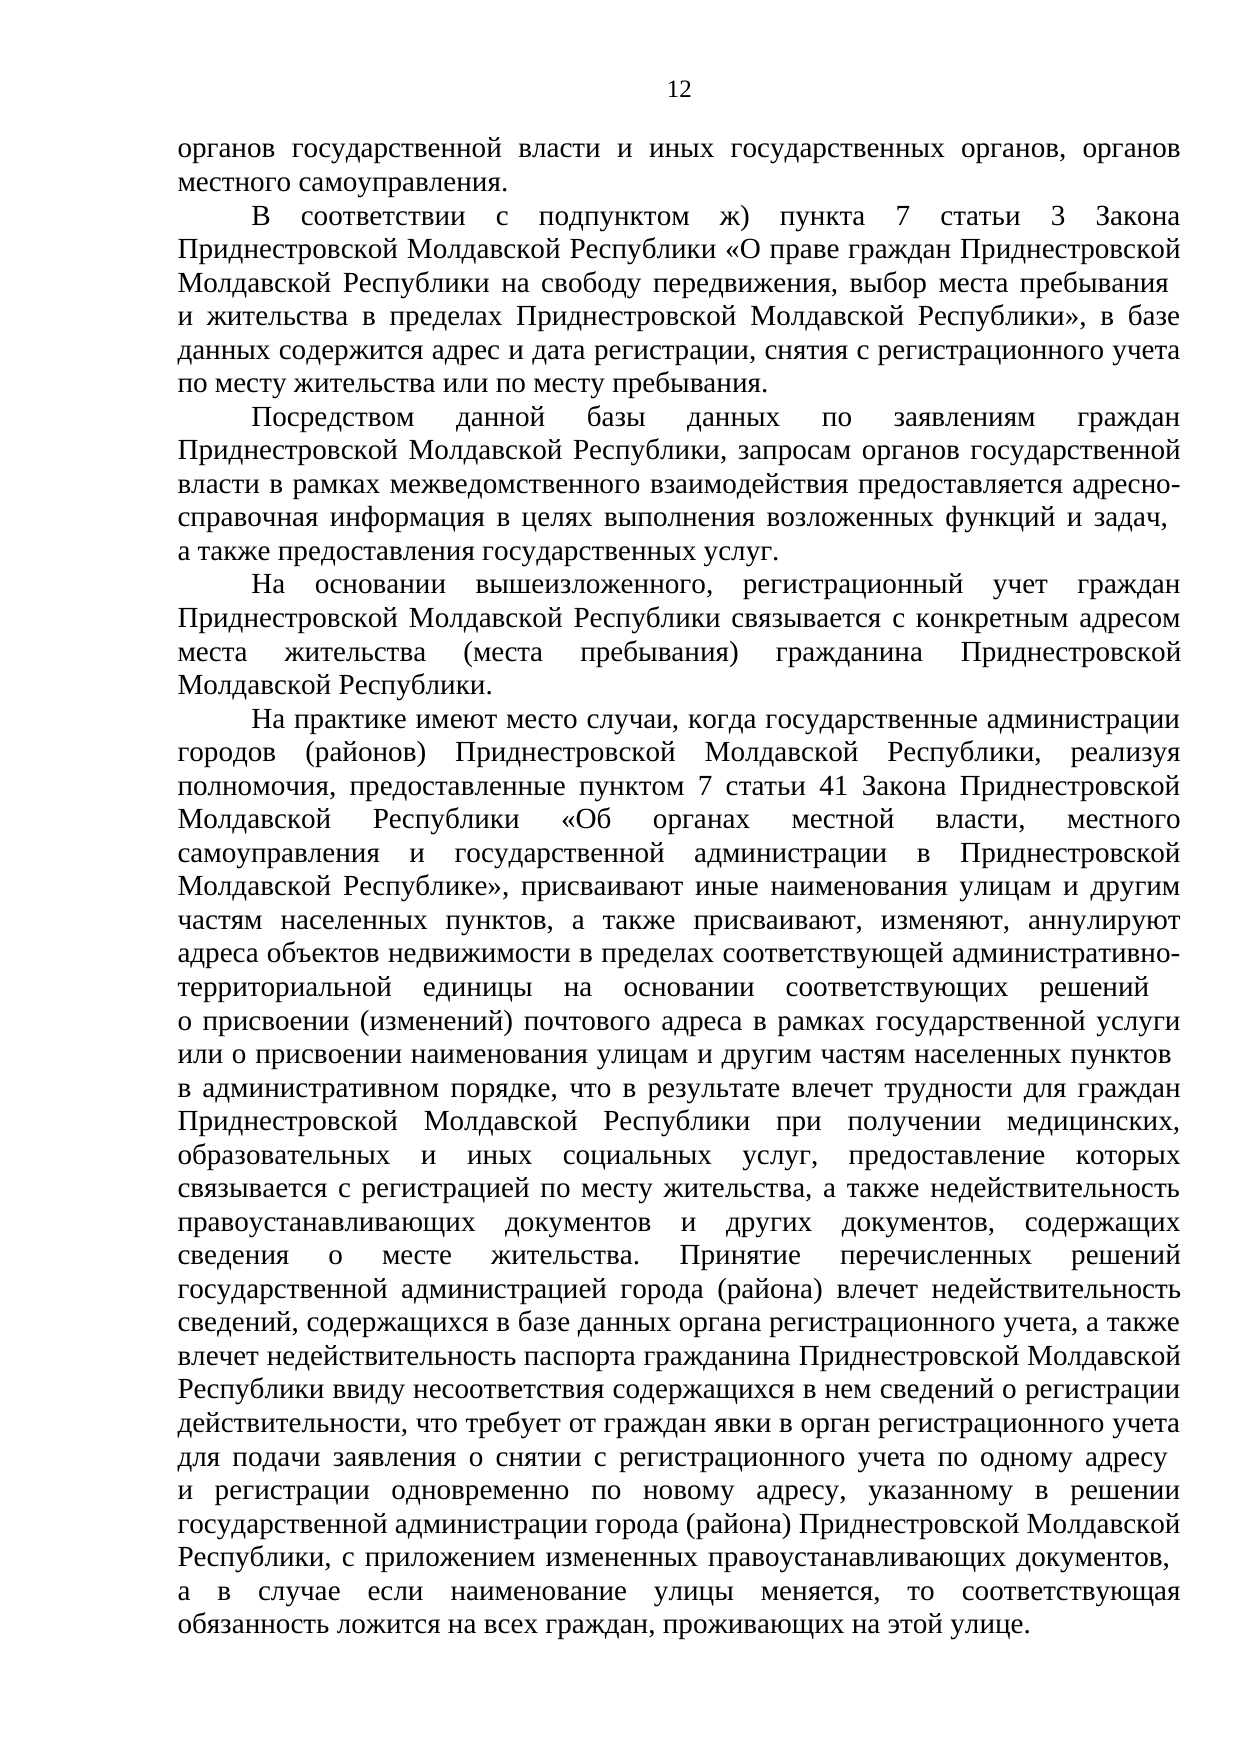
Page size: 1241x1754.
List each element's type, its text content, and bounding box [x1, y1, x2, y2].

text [177, 131, 1181, 198]
text В соответствии с подпунктом ж) пункта 7 статьи 3 Закона Приднестровской Молдавской Республики «О праве граждан Приднестровской Молдавской Республики на свободу передвижения, выбор места пребывания и жительства в пределах Приднестровской Молдавской Республики», в базе данных содержится адрес и дата регистрации, снятия с регистрационного учета по месту жительства или по месту пребывания. [177, 198, 1181, 399]
text Посредством данной базы данных по заявлениям граждан Приднестровской Молдавской Республики, запросам органов государственной власти в рамках межведомственного взаимодействия предоставляется адресно-справочная информация в целях выполнения возложенных функций и задач, а также предоставления государственных услуг. [177, 399, 1181, 567]
text На основании вышеизложенного, регистрационный учет граждан Приднестровской Молдавской Республики связывается с конкретным адресом места жительства (места пребывания) гражданина Приднестровской Молдавской Республики. [177, 567, 1181, 701]
text На практике имеют место случаи, когда государственные администрации городов (районов) Приднестровской Молдавской Республики, реализуя полномочия, предоставленные пунктом 7 статьи 41 Закона Приднестровской Молдавской Республики «Об органах местной власти, местного самоуправления и государственной администрации в Приднестровской Молдавской Республике», присваивают иные наименования улицам и другим частям населенных пунктов, а также присваивают, изменяют, аннулируют адреса объектов недвижимости в пределах соответствующей административно-территориальной единицы на основании соответствующих решений о присвоении (изменений) почтового адреса в рамках государственной услуги или о присвоении наименования улицам и другим частям населенных пунктов в административном порядке, что в результате влечет трудности для граждан Приднестровской Молдавской Республики при получении медицинских, образовательных и иных социальных услуг, предоставление которых связывается с регистрацией по месту жительства, а также недействительность правоустанавливающих документов и других документов, содержащих сведения о месте жительства. Принятие перечисленных решений государственной администрацией города (района) влечет недействительность сведений, содержащихся в базе данных органа регистрационного учета, а также влечет недействительность паспорта гражданина Приднестровской Молдавской Республики ввиду несоответствия содержащихся в нем сведений о регистрации действительности, что требует от граждан явки в орган регистрационного учета для подачи заявления о снятии с регистрационного учета по одному адресу и регистрации одновременно по новому адресу, указанному в решении государственной администрации города (района) Приднестровской Молдавской Республики, с приложением измененных правоустанавливающих документов, а в случае если наименование улицы меняется, то соответствующая обязанность ложится на всех граждан, проживающих на этой улице. [177, 701, 1181, 1640]
